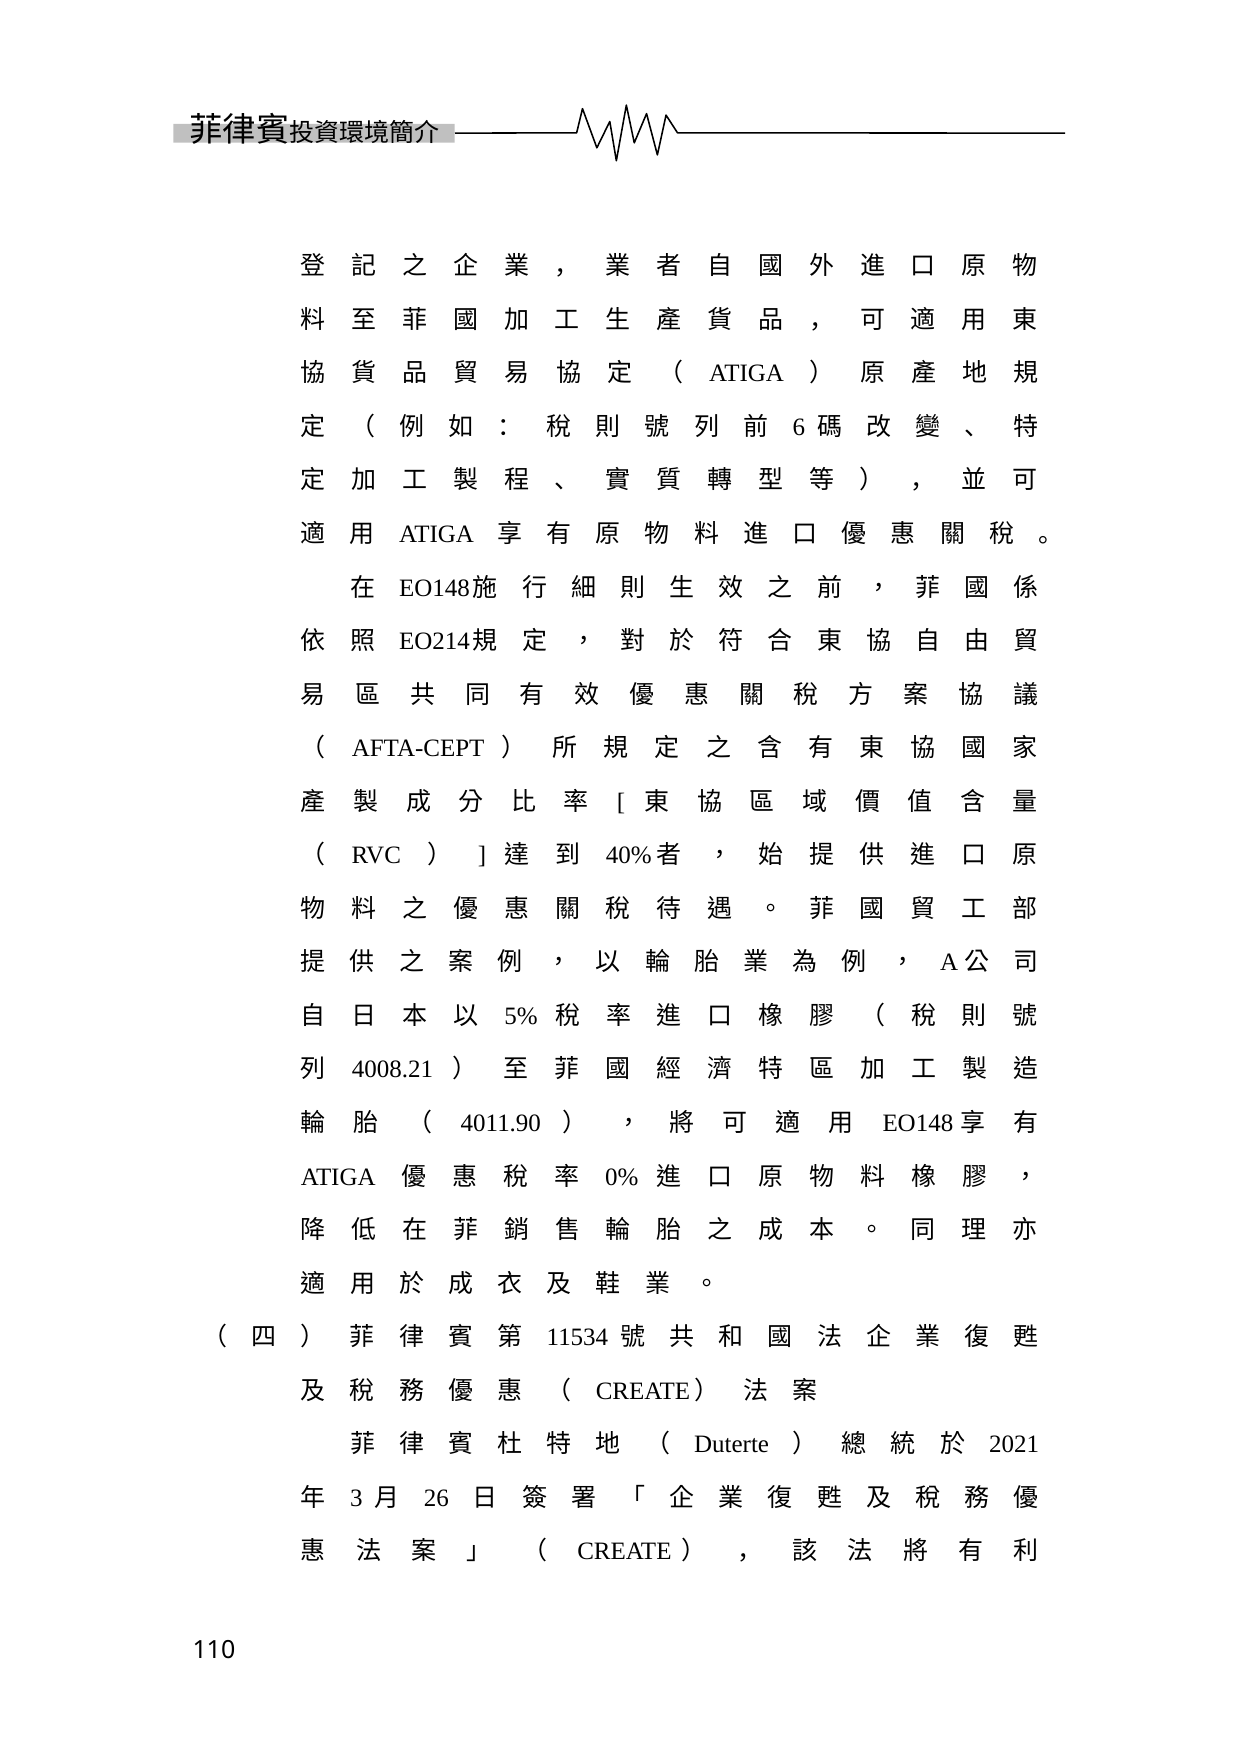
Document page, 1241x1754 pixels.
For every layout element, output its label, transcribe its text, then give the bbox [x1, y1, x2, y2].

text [276, 237, 1063, 558]
text （四）菲律賓第11534號共和國法企業復甦及稅務優惠（CREATE）法案 [202, 1308, 1063, 1415]
text 在EO148施行細則生效之前，菲國係依照EO214規定，對於符合東協自由貿易區共同有效優惠關稅方案協議（AFTA-CEPT）所規定之含有東協國家產製成分比率[東協區域價值含量（RVC）]達到40%者，始提供進口原物料之優惠關稅待遇。菲國貿工部提供之案例，以輪胎業為例，A公司自日本以5%稅率進口橡膠（稅則號列4008.21）至菲國經濟特區加工製造輪胎（4011.90），將可適用EO148享有ATIGA優惠稅率0%進口原物料橡膠，降低在菲銷售輪胎之成本。同理亦適用於成衣及鞋業。 [276, 558, 1063, 1308]
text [281, 1415, 1063, 1576]
